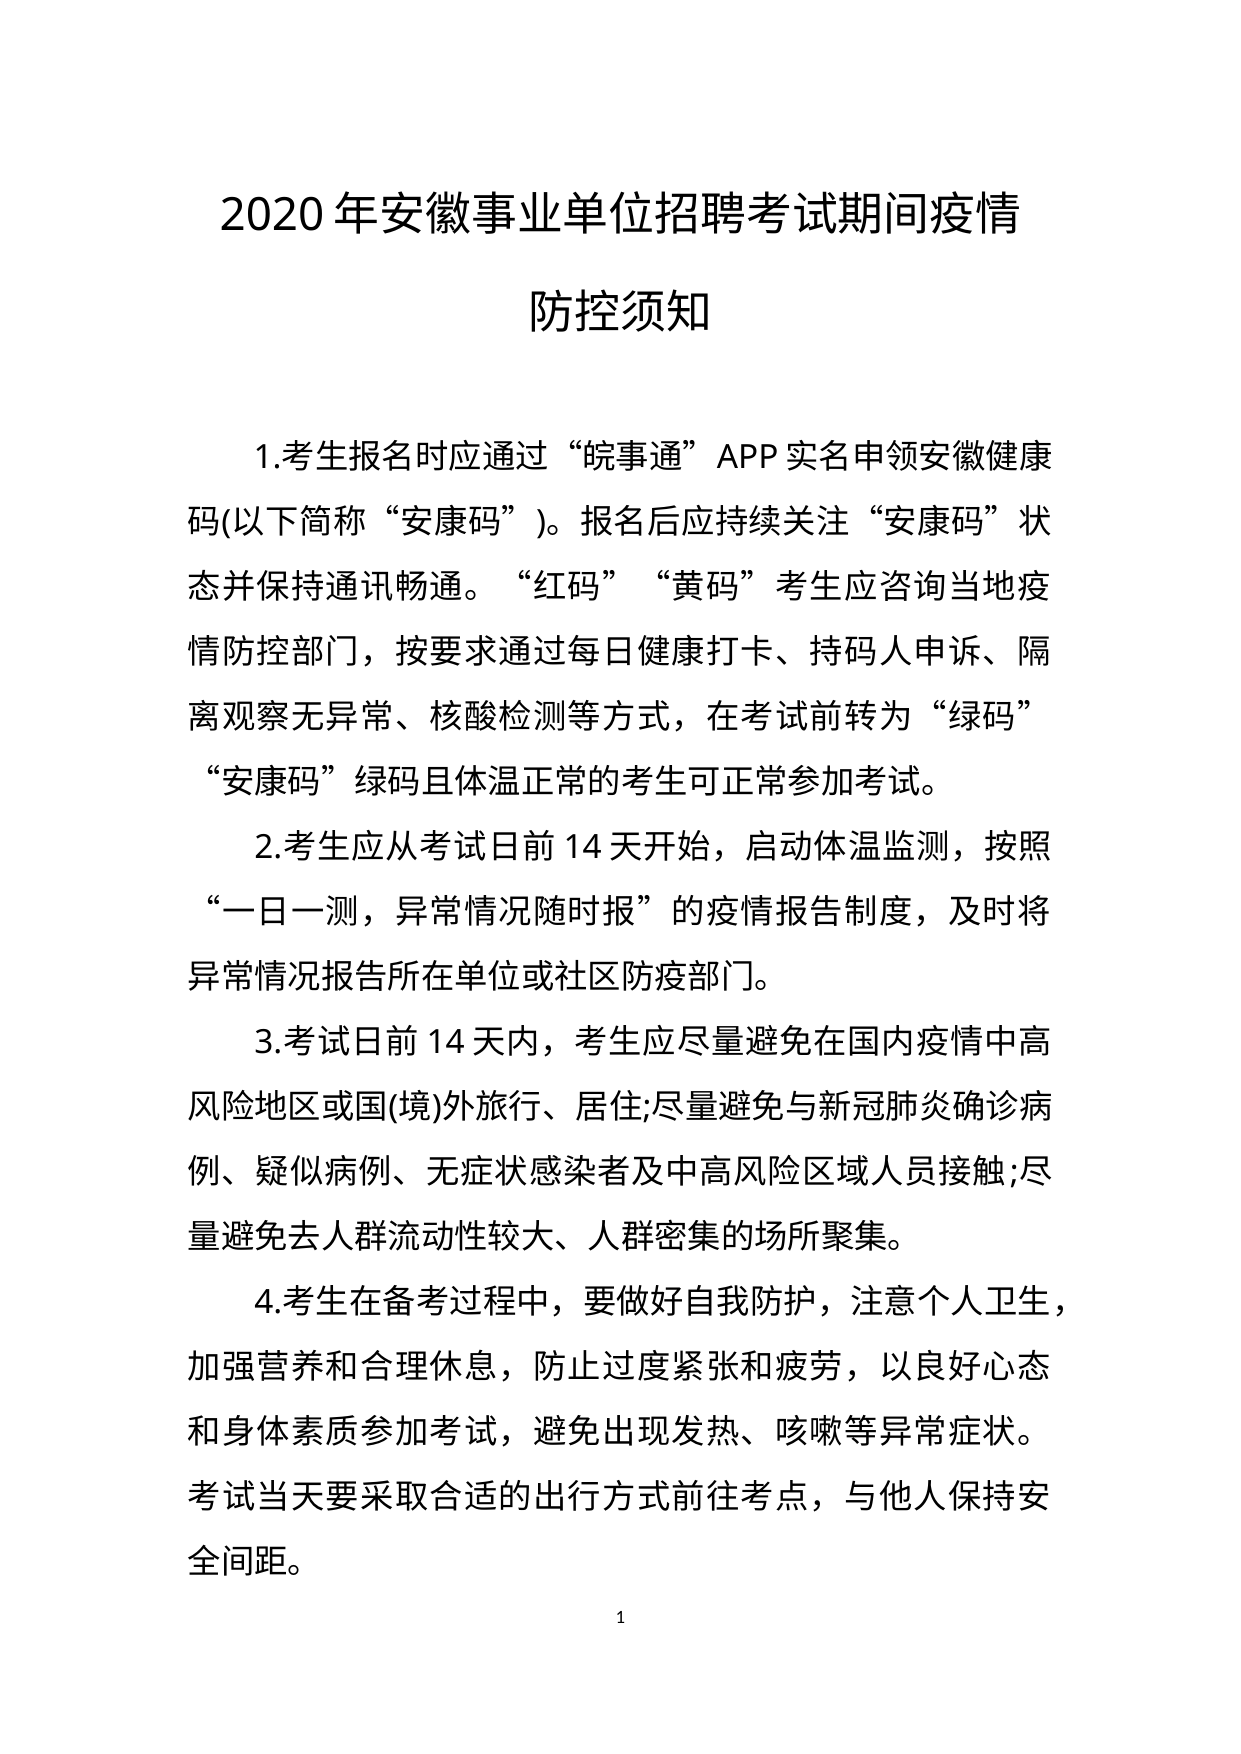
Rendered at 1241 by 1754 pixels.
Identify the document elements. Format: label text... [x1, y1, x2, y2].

text 1.考生报名时应通过“皖事通”APP实名申领安徽健康码(以下简称“安康码”)。报名后应持续关注“安康码”状态并保持通讯畅通。“红码”“黄码”考生应咨询当地疫情防控部门，按要求通过每日健康打卡、持码人申诉、隔离观察无异常、核酸检测等方式，在考试前转为“绿码”。“安康码”绿码且体温正常的考生可正常参加考试。 [187, 422, 1053, 812]
text 4.考生在备考过程中，要做好自我防护，注意个人卫生，加强营养和合理休息，防止过度紧张和疲劳，以良好心态和身体素质参加考试，避免出现发热、咳嗽等异常症状。考试当天要采取合适的出行方式前往考点，与他人保持安全间距。 [187, 1267, 1053, 1592]
text 2020年安徽事业单位招聘考试期间疫情 [187, 162, 1053, 259]
text 防控须知 [187, 259, 1053, 357]
text 3.考试日前14天内，考生应尽量避免在国内疫情中高风险地区或国(境)外旅行、居住;尽量避免与新冠肺炎确诊病例、疑似病例、无症状感染者及中高风险区域人员接触;尽量避免去人群流动性较大、人群密集的场所聚集。 [187, 1007, 1053, 1267]
text 2.考生应从考试日前14天开始，启动体温监测，按照“一日一测，异常情况随时报”的疫情报告制度，及时将异常情况报告所在单位或社区防疫部门。 [187, 812, 1053, 1007]
